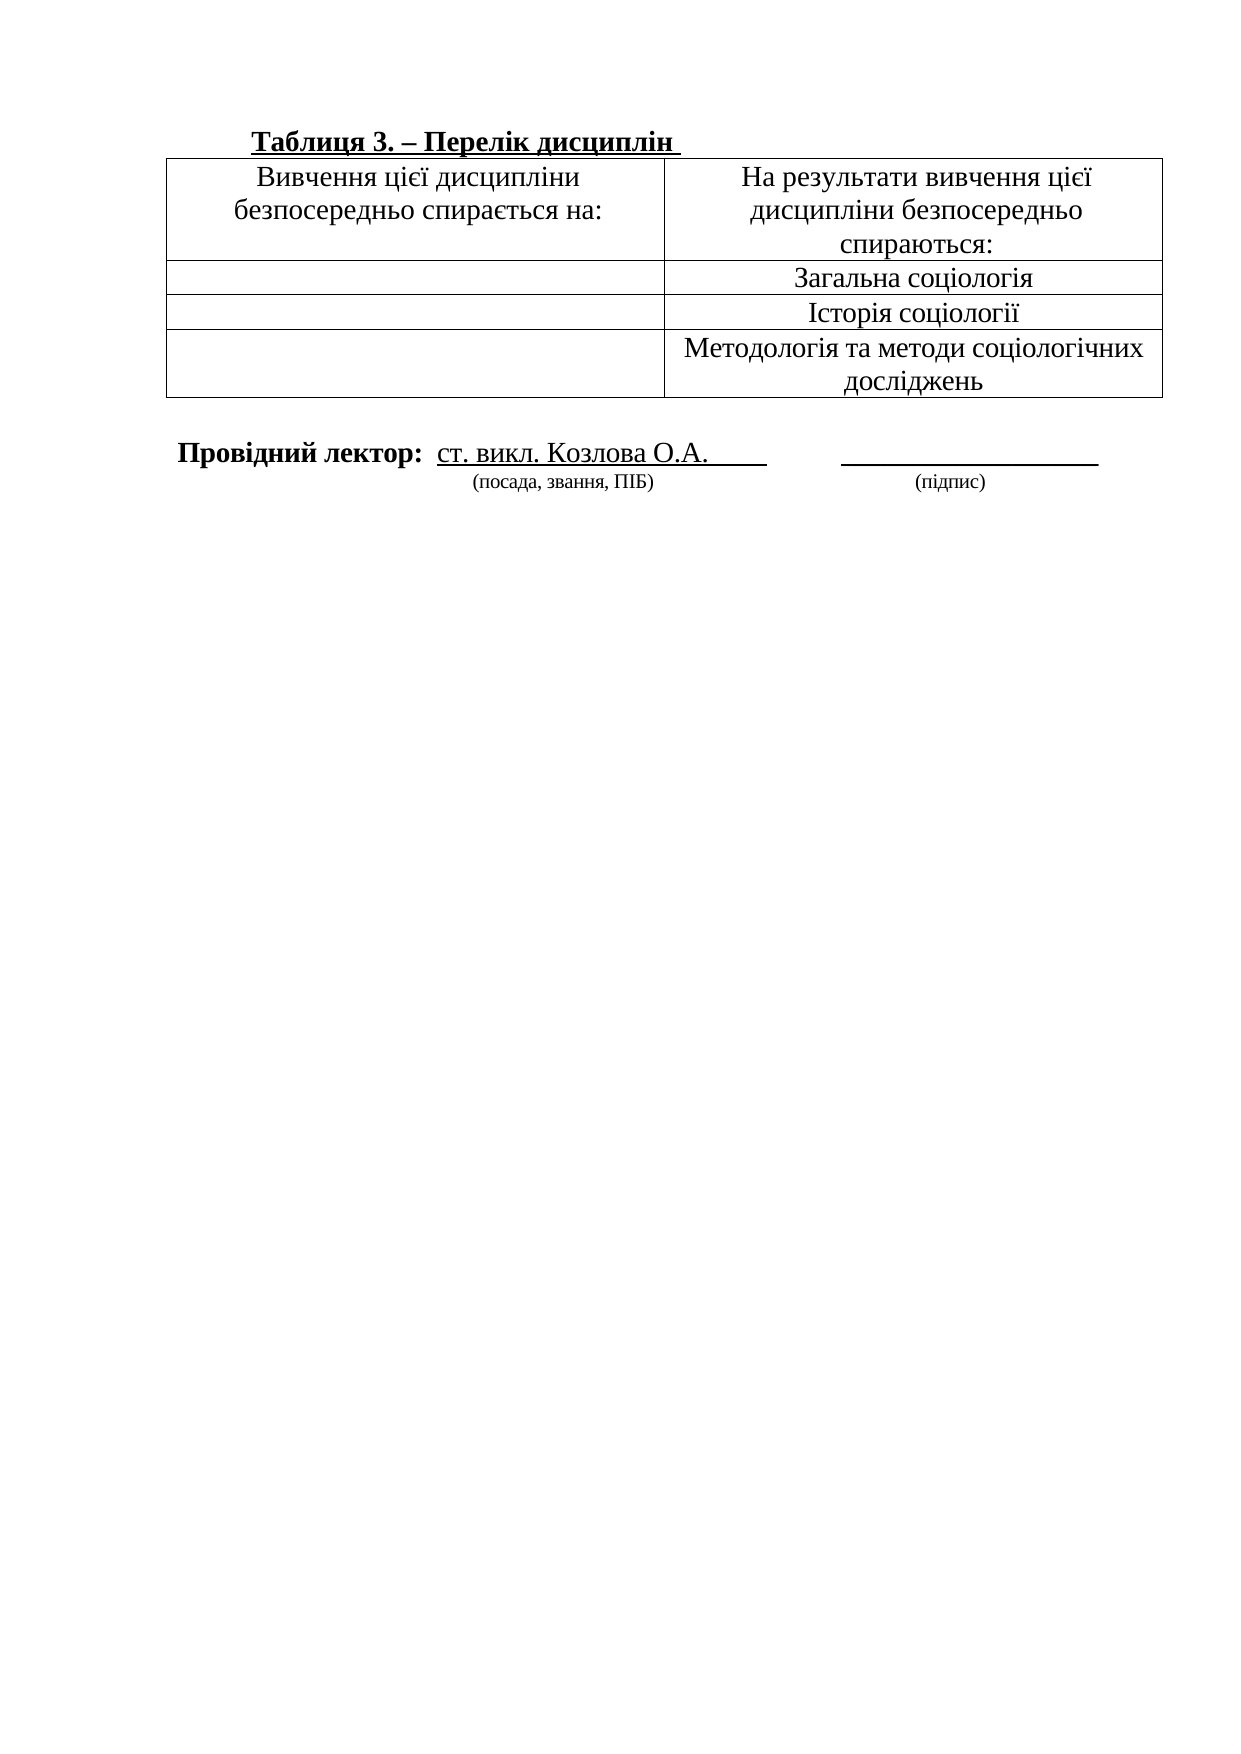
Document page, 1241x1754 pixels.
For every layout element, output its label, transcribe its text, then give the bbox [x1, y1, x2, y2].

table_header Вивчення цієї дисципліни безпосередньо спирається на: [167, 159, 664, 259]
text Таблиця 3. – Перелік дисциплін [177, 124, 1152, 158]
table_cell [167, 295, 664, 329]
table_cell Історія соціології [665, 295, 1162, 329]
table_header На результати вивчення цієї дисципліни безпосередньо спираються: [665, 159, 1162, 259]
table_cell Методологія та методи соціологічних досліджень [665, 330, 1162, 397]
table_cell Загальна соціологія [665, 261, 1162, 294]
table_cell [167, 261, 664, 294]
text (посада, звання, ПІБ) (підпис) [398, 469, 1152, 493]
table_cell [167, 330, 664, 397]
text Провідний лектор: ст. викл. Козлова О.А. __________________ [177, 435, 1152, 469]
